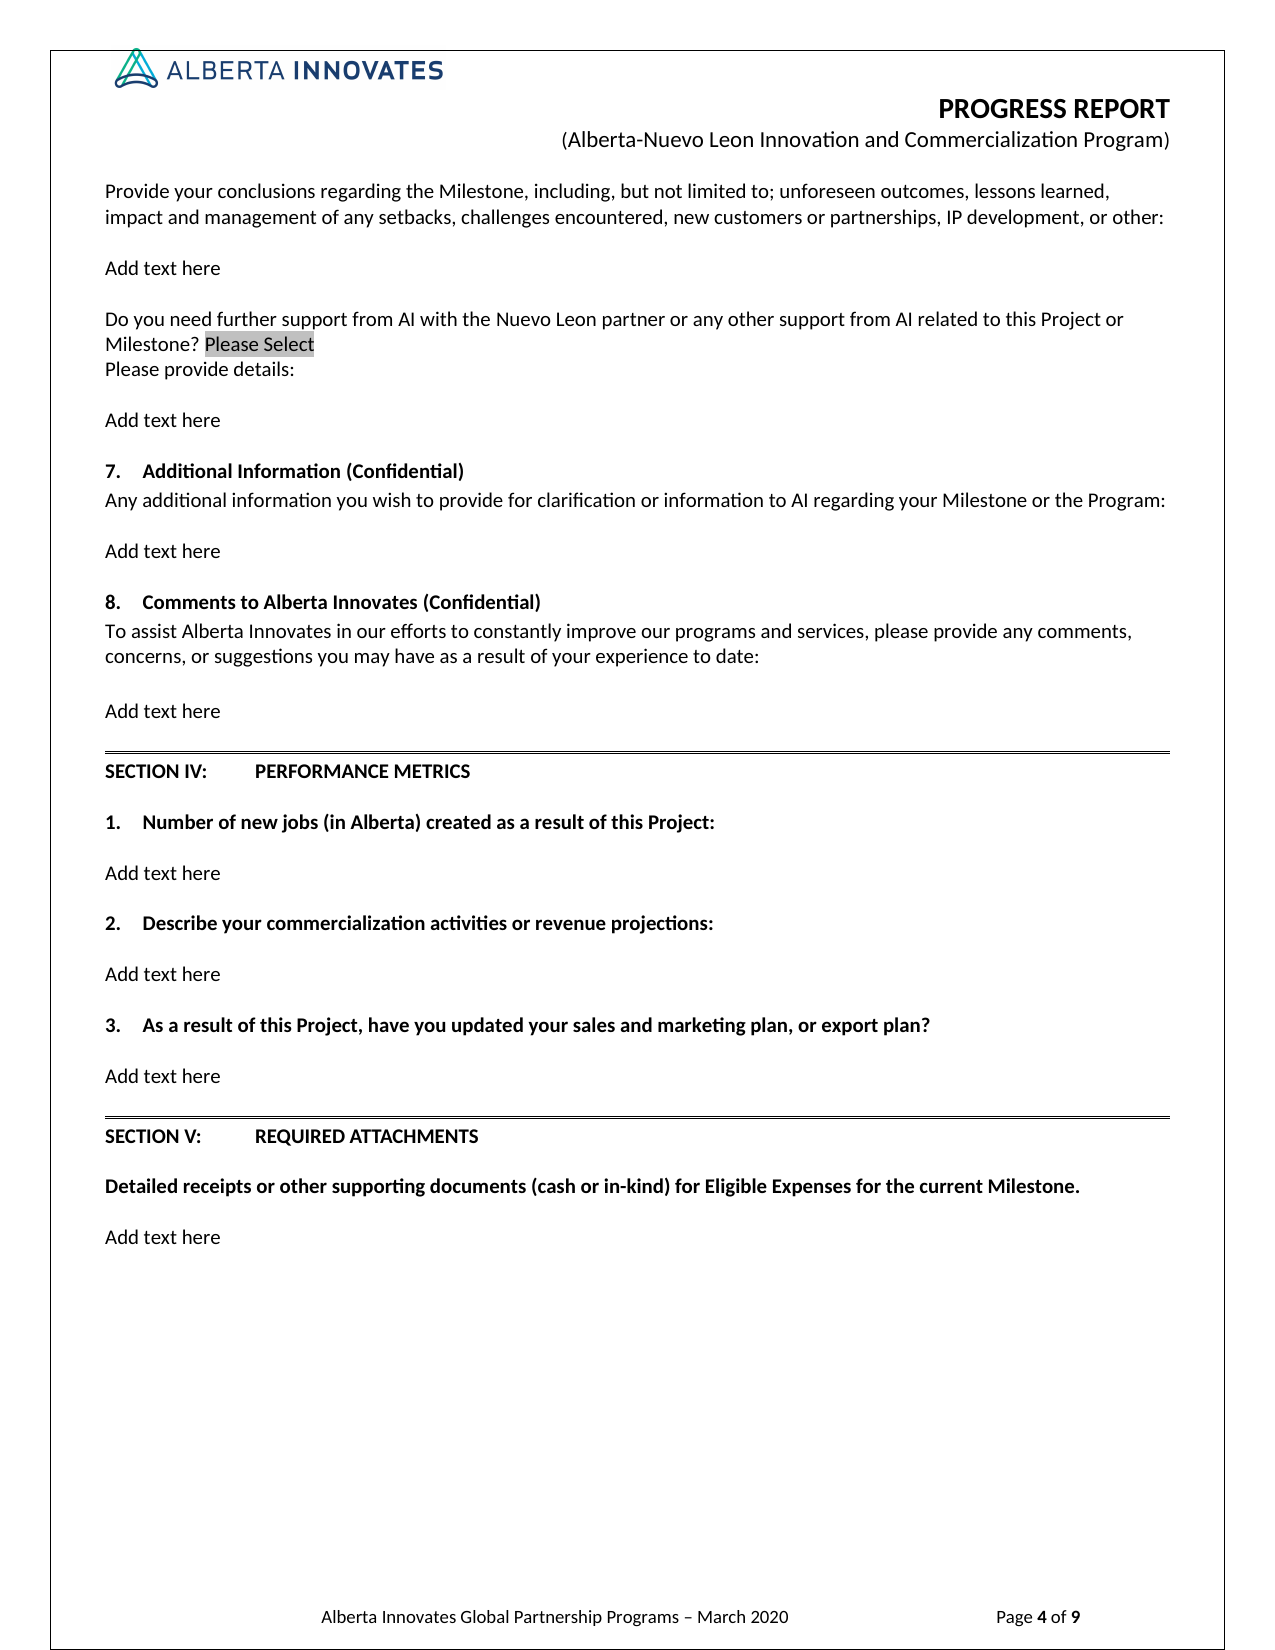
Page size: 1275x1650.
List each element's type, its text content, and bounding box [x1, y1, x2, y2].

text Add text here [105, 961, 1146, 987]
text Any additional information you wish to provide for clarification or information to AI regarding your Milestone or the Program: [105, 487, 1170, 513]
list As a result of this Project, have you updated your sales and marketing plan, or export plan? [105, 1012, 1146, 1038]
text Add text here [105, 538, 1170, 564]
text Detailed receipts or other supporting documents (cash or in-kind) for Eligible Expenses for the current Milestone. [105, 1174, 1146, 1199]
text SECTION V: REQUIRED ATTACHMENTS [105, 1123, 1146, 1148]
picture [110, 51, 447, 90]
text Do you need further support from AI with the Nuevo Leon partner or any other support from AI related to this Project or Milestone? [105, 306, 1170, 357]
text Add text here [105, 255, 1170, 280]
list Comments to Alberta Innovates (Confidential) [105, 589, 1170, 614]
list Additional Information (Confidential) [105, 458, 1170, 484]
text To assist Alberta Innovates in our efforts to constantly improve our programs and services, please provide any comments, concerns, or suggestions you may have as a result of your experience to date: [105, 618, 1170, 669]
text Please provide details: [105, 357, 1170, 382]
list Add text here [105, 1224, 1170, 1250]
text Add text here [105, 407, 1170, 433]
picture [110, 45, 447, 50]
list Describe your commercialization activities or revenue projections: [105, 911, 1146, 936]
text SECTION IV: PERFORMANCE METRICS [105, 758, 1146, 783]
text Add text here [105, 1063, 1146, 1088]
text Add text here [105, 698, 1170, 724]
text Add text here [105, 860, 1146, 885]
list Number of new jobs (in Alberta) created as a result of this Project: [105, 809, 1146, 834]
text Provide your conclusions regarding the Milestone, including, but not limited to; unforeseen outcomes, lessons learned, impact and management of any setbacks, challenges encountered, new customers or partnerships, IP development, or other: [105, 179, 1170, 229]
